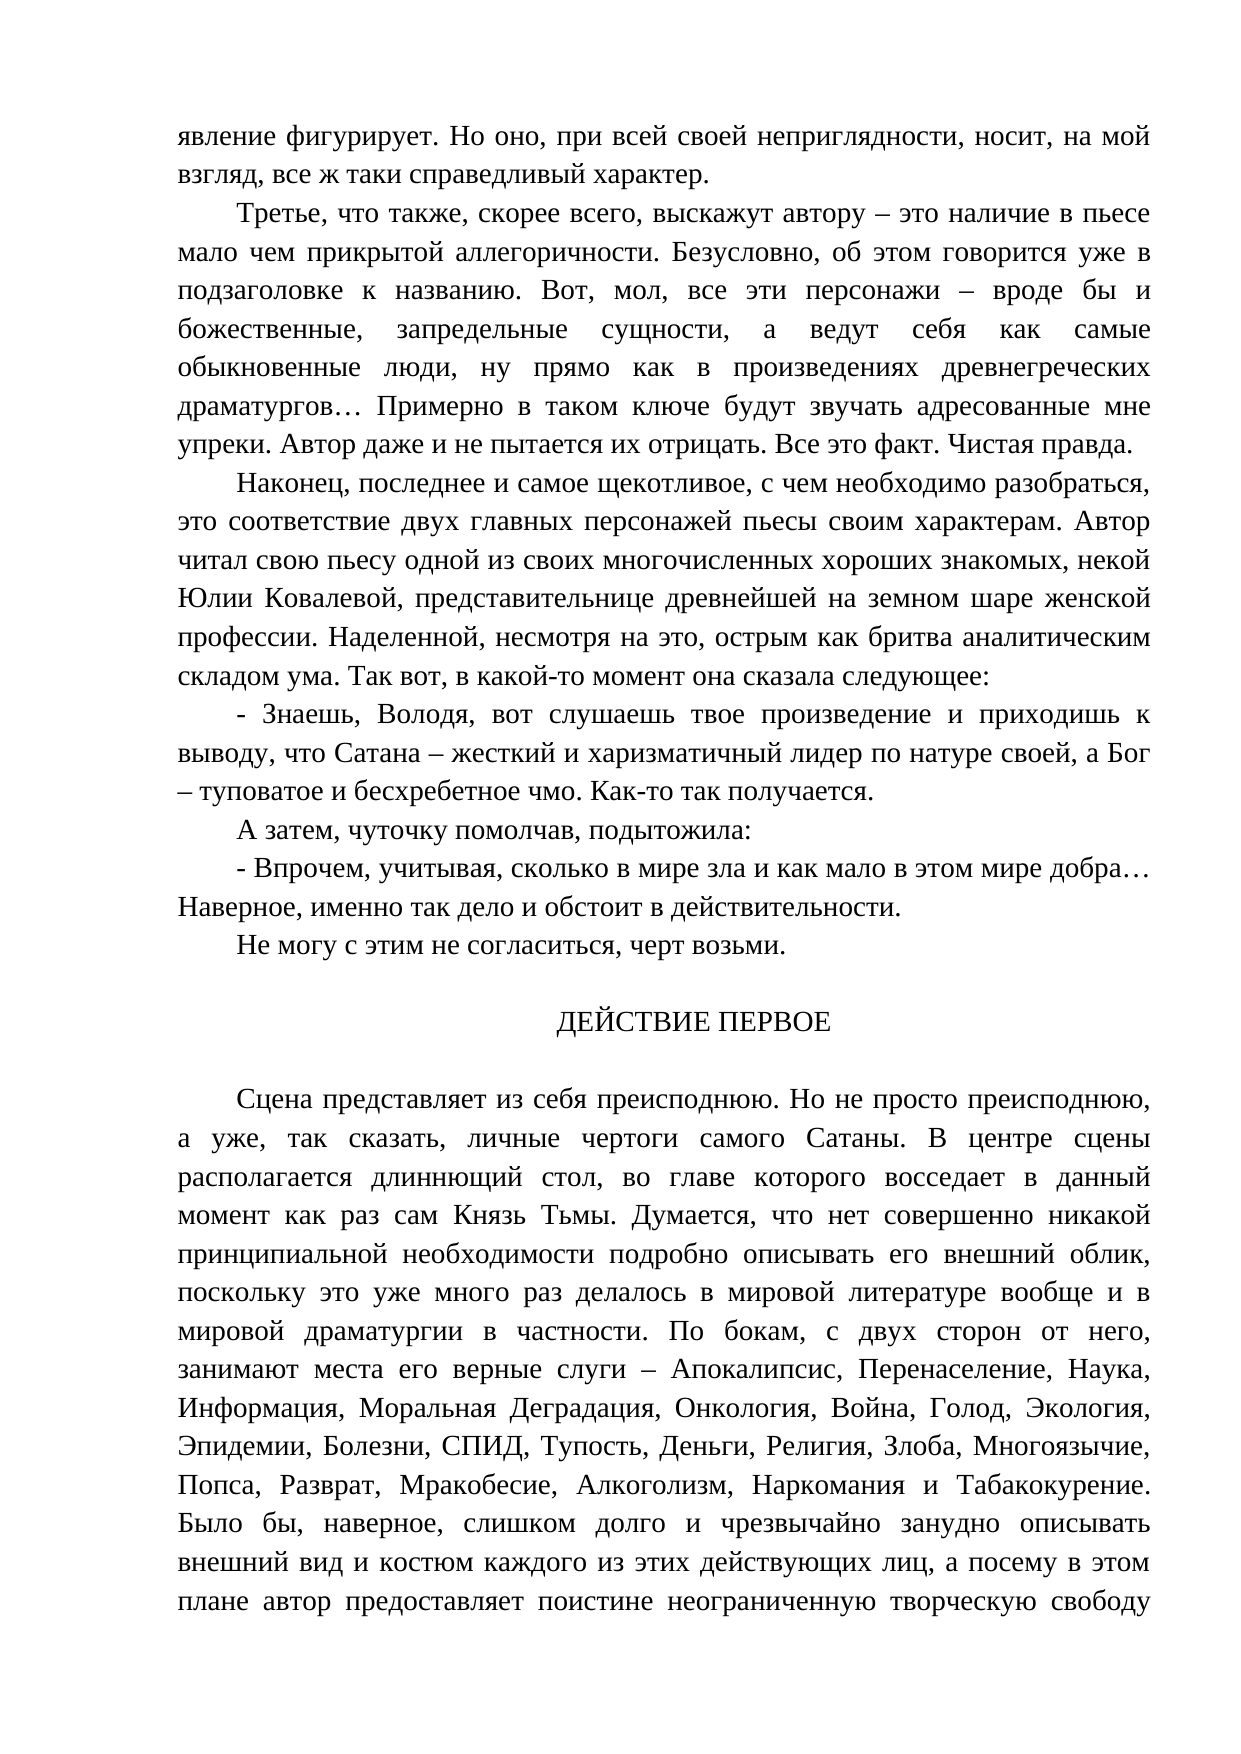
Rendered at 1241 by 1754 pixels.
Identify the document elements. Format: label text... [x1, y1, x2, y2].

text ДЕЙСТВИЕ ПЕРВОЕ [177, 1004, 1152, 1038]
text Третье, что также, скорее всего, выскажут автору – это наличие в пьесе мало чем прикрытой аллегоричности. Безусловно, об этом говорится уже в подзаголовке к названию. Вот, мол, все эти персонажи – вроде бы и божественные, запредельные сущности, а ведут себя как самые обыкновенные люди, ну прямо как в произведениях древнегреческих драматургов… Примерно в таком ключе будут звучать адресованные мне упреки. Автор даже и не пытается их отрицать. Все это факт. Чистая правда. [177, 195, 1152, 460]
text - Впрочем, учитывая, сколько в мире зла и как мало в этом мире добра… Наверное, именно так дело и обстоит в действительности. [177, 850, 1152, 922]
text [177, 118, 1152, 190]
text Наконец, последнее и самое щекотливое, с чем необходимо разобраться, это соответствие двух главных персонажей пьесы своим характерам. Автор читал свою пьесу одной из своих многочисленных хороших знакомых, некой Юлии Ковалевой, представительнице древнейшей на земном шаре женской профессии. Наделенной, несмотря на это, острым как бритва аналитическим складом ума. Так вот, в какой-то момент она сказала следующее: [177, 465, 1152, 691]
text Не могу с этим не согласиться, черт возьми. [177, 927, 1152, 961]
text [177, 1082, 1152, 1616]
text А затем, чуточку помолчав, подытожила: [177, 812, 1152, 845]
text - Знаешь, Володя, вот слушаешь твое произведение и приходишь к выводу, что Сатана – жесткий и харизматичный лидер по натуре своей, а Бог – туповатое и бесхребетное чмо. Как-то так получается. [177, 696, 1152, 807]
